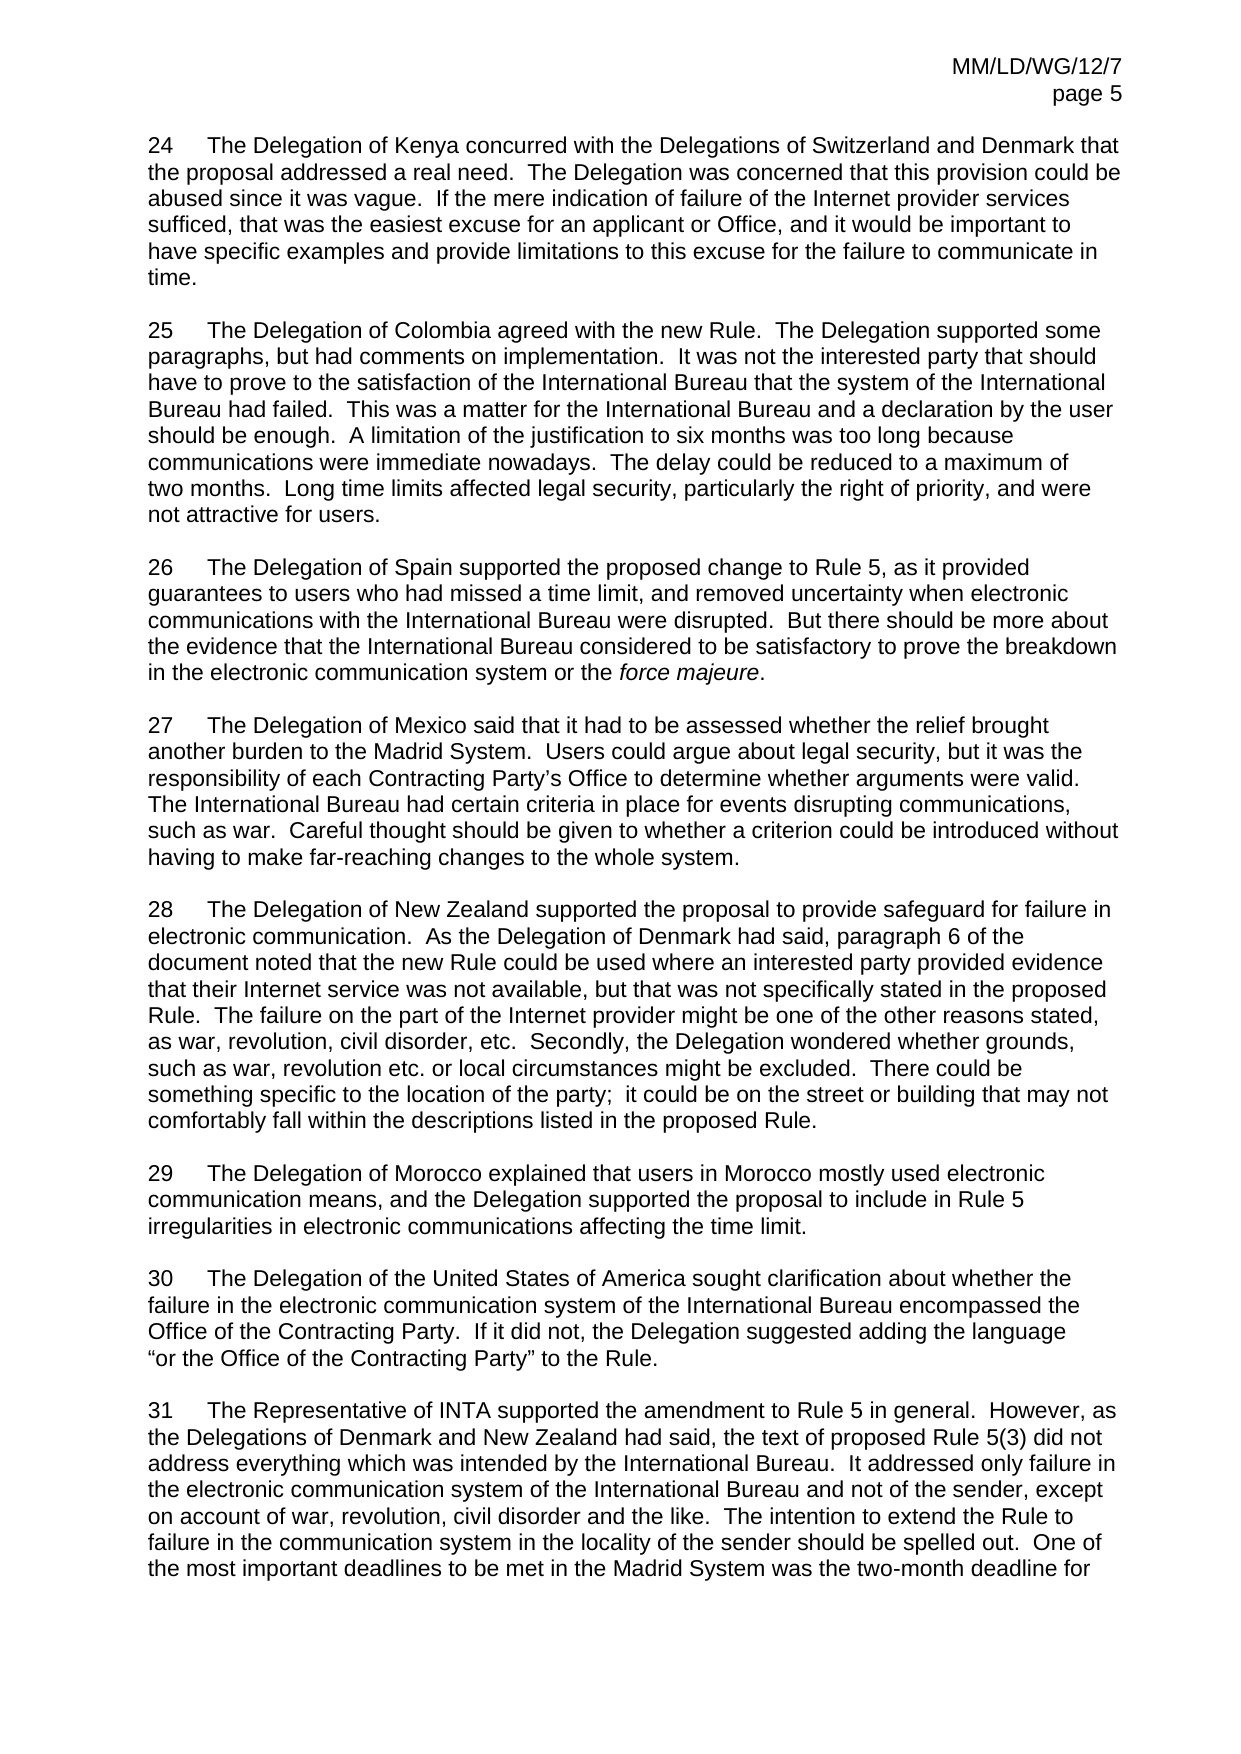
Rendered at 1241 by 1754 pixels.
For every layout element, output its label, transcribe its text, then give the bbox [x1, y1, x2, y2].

text The Delegation of the United States of America sought clarification about whether the failure in the electronic communication system of the International Bureau encompassed the Office of the Contracting Party. If it did not, the Delegation suggested adding the language “or the Office of the Contracting Party” to the Rule. [148, 1265, 1122, 1371]
text The Delegation of Mexico said that it had to be assessed whether the relief brought another burden to the Madrid System. Users could argue about legal security, but it was the responsibility of each Contracting Party’s Office to determine whether arguments were valid. The International Bureau had certain criteria in place for events disrupting communications, such as war. Careful thought should be given to whether a criterion could be introduced without having to make far-reaching changes to the whole system. [148, 712, 1122, 870]
text The Delegation of New Zealand supported the proposal to provide safeguard for failure in electronic communication. As the Delegation of Denmark had said, paragraph 6 of the document noted that the new Rule could be used where an interested party provided evidence that their Internet service was not available, but that was not specifically stated in the proposed Rule. The failure on the part of the Internet provider might be one of the other reasons stated, as war, revolution, civil disorder, etc. Secondly, the Delegation wondered whether grounds, such as war, revolution etc. or local circumstances might be excluded. There could be something specific to the location of the party; it could be on the street or building that may not comfortably fall within the descriptions listed in the proposed Rule. [148, 896, 1122, 1134]
text The Delegation of Kenya concurred with the Delegations of Switzerland and Denmark that the proposal addressed a real need. The Delegation was concerned that this provision could be abused since it was vague. If the mere indication of failure of the Internet provider services sufficed, that was the easiest excuse for an applicant or Office, and it would be important to have specific examples and provide limitations to this excuse for the failure to communicate in time. [148, 132, 1122, 290]
text The Delegation of Colombia agreed with the new Rule. The Delegation supported some paragraphs, but had comments on implementation. It was not the interested party that should have to prove to the satisfaction of the International Bureau that the system of the International Bureau had failed. This was a matter for the International Bureau and a declaration by the user should be enough. A limitation of the justification to six months was too long because communications were immediate nowadays. The delay could be reduced to a maximum of two months. Long time limits affected legal security, particularly the right of priority, and were not attractive for users. [148, 317, 1122, 527]
text The Delegation of Spain supported the proposed change to Rule 5, as it provided guarantees to users who had missed a time limit, and removed uncertainty when electronic communications with the International Bureau were disrupted. But there should be more about the evidence that the International Bureau considered to be satisfactory to prove the breakdown in the electronic communication system or the force majeure. [148, 554, 1122, 686]
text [148, 1397, 1122, 1582]
text The Delegation of Morocco explained that users in Morocco mostly used electronic communication means, and the Delegation supported the proposal to include in Rule 5 irregularities in electronic communications affecting the time limit. [148, 1160, 1122, 1239]
